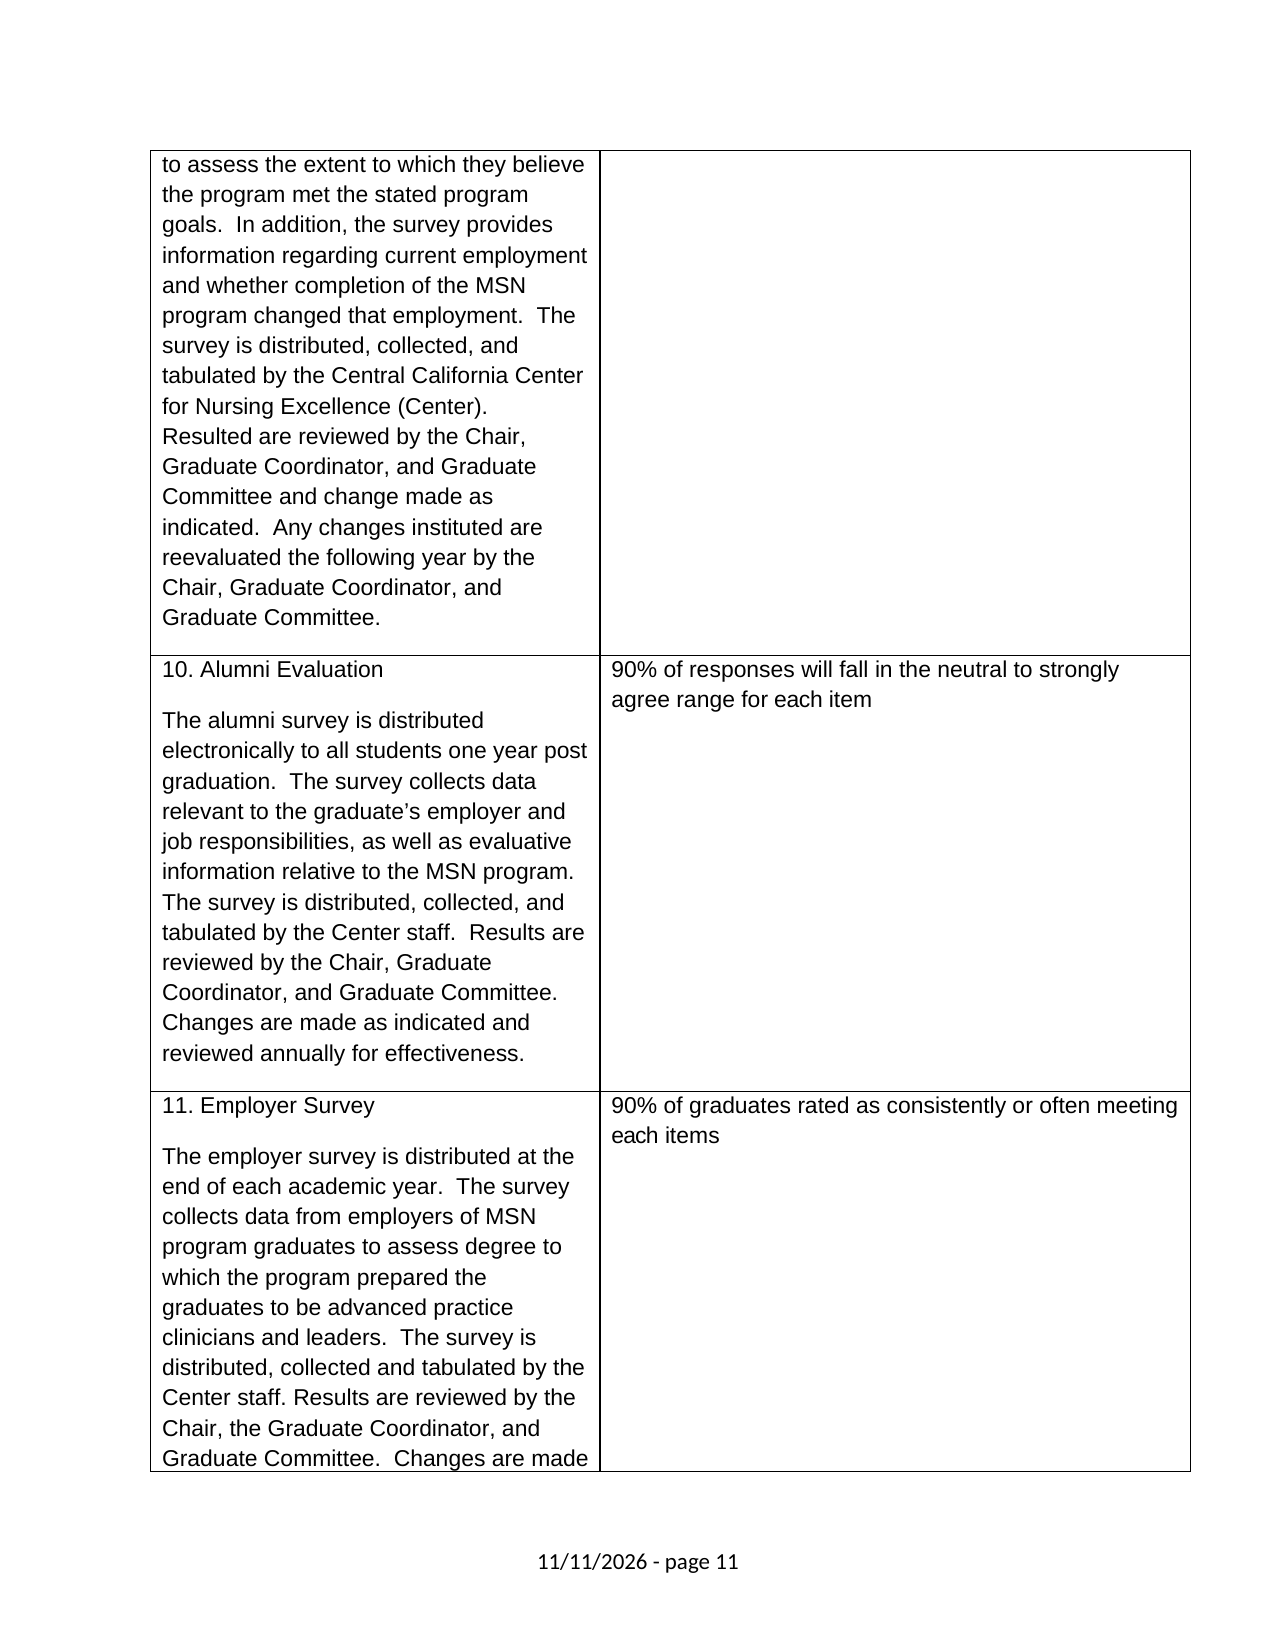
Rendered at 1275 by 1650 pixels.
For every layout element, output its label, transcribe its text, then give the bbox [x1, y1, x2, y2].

table_cell 10. Alumni Evaluation The alumni survey is distributed electronically to all students one year post graduation. The survey collects data relevant to the graduate’s employer and job responsibilities, as well as evaluative information relative to the MSN program. The survey is distributed, collected, and tabulated by the Center staff. Results are reviewed by the Chair, Graduate Coordinator, and Graduate Committee. Changes are made as indicated and reviewed annually for effectiveness. [151, 656, 599, 1091]
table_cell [601, 151, 1190, 655]
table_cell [151, 151, 599, 655]
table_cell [601, 1092, 1190, 1471]
table_cell 90% of responses will fall in the neutral to strongly agree range for each item [601, 656, 1190, 1091]
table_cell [151, 1092, 599, 1471]
